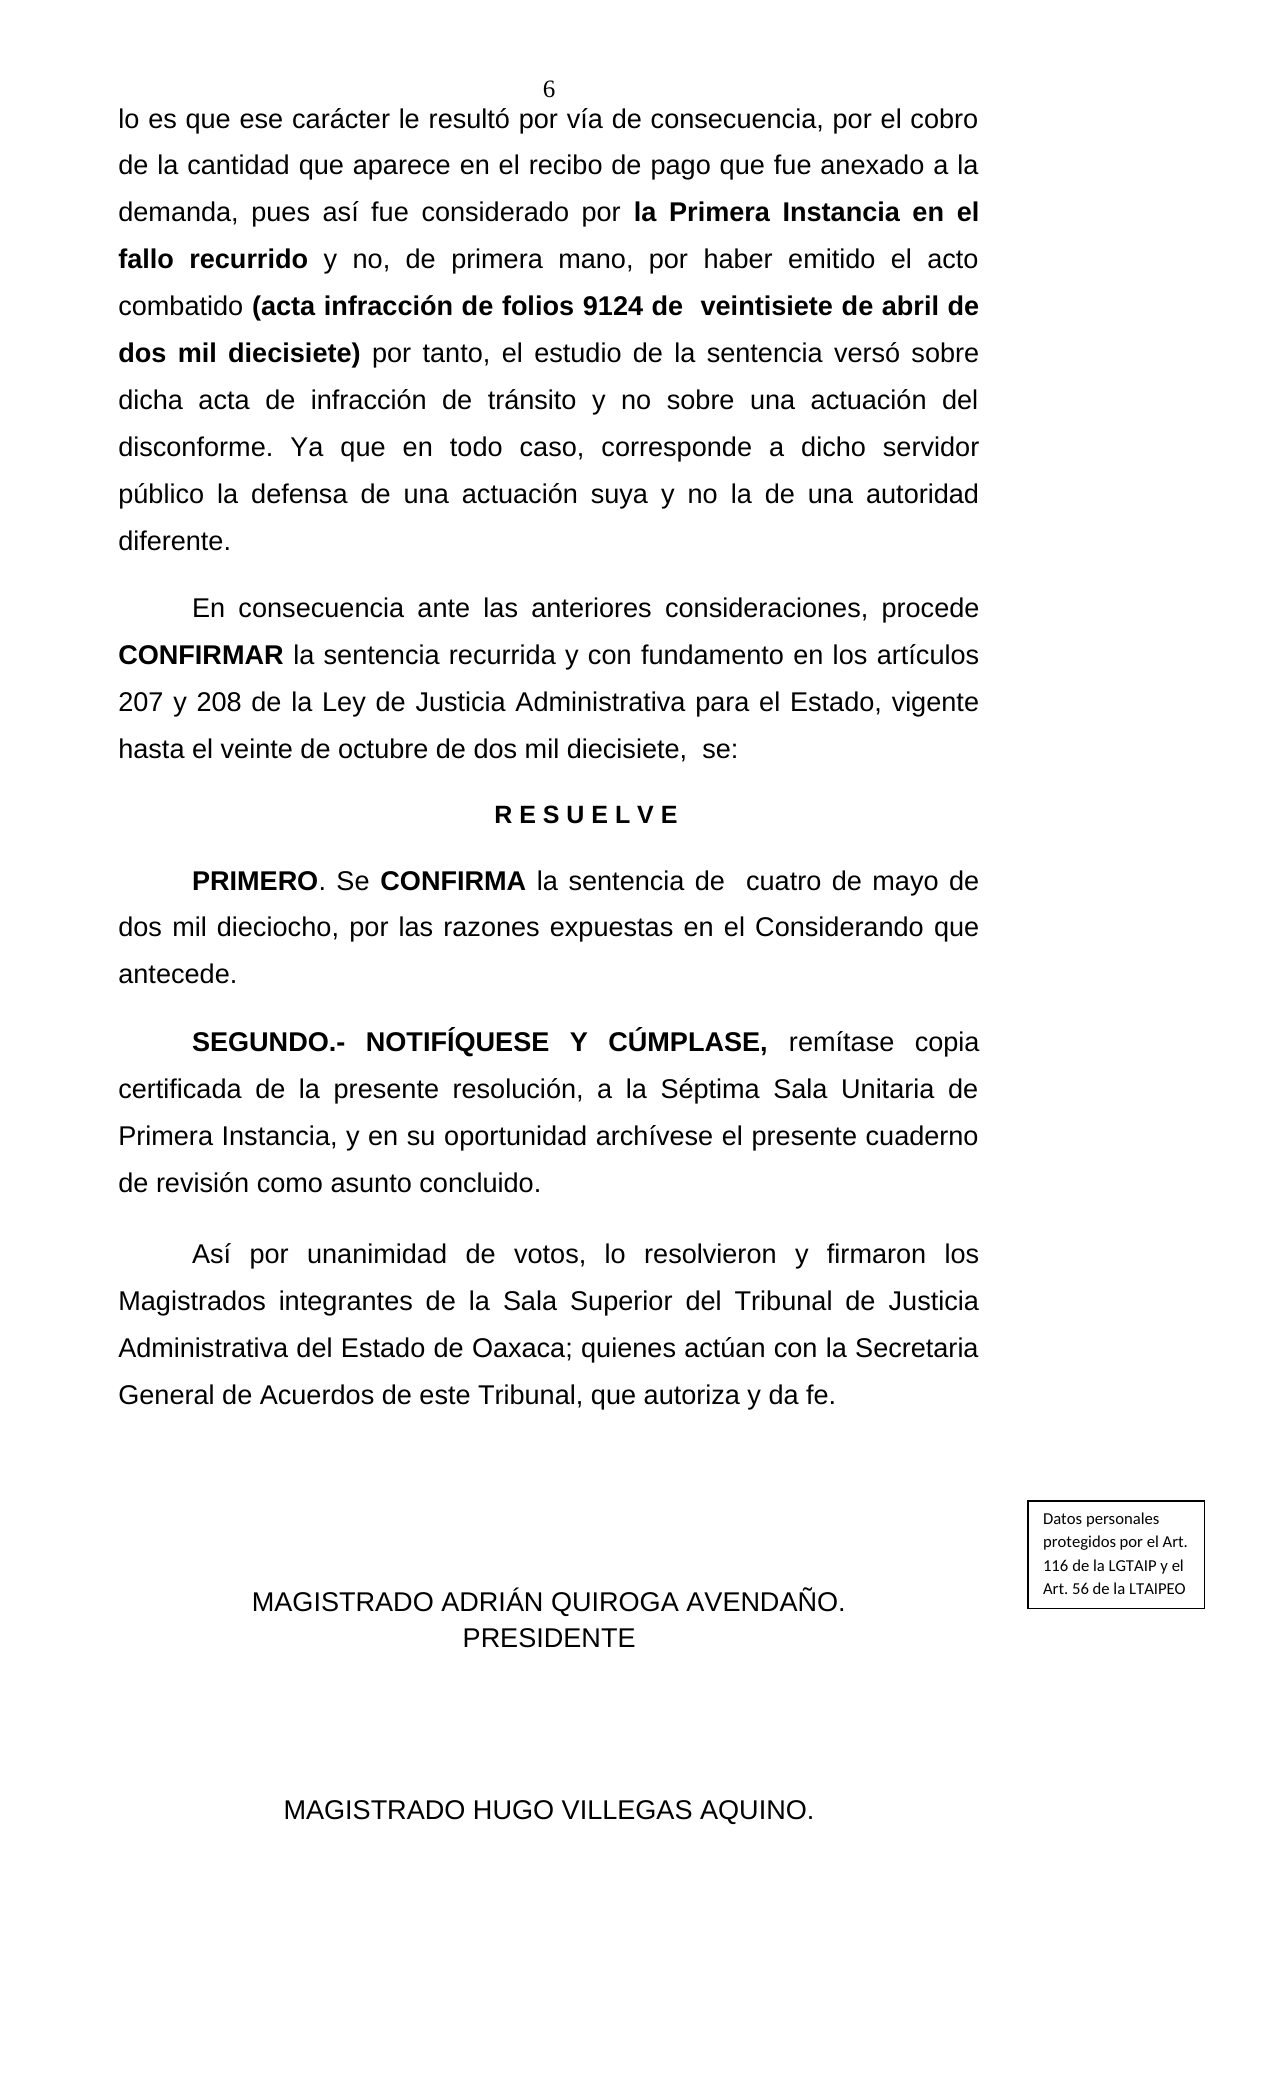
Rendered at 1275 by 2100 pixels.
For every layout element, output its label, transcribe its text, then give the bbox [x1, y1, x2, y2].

text Así por unanimidad de votos, lo resolvieron y firmaron los Magistrados integrantes de la Sala Superior del Tribunal de Justicia Administrativa del Estado de Oaxaca; quienes actúan con la Secretaria General de Acuerdos de este Tribunal, que autoriza y da fe. [118, 1238, 980, 1410]
text R E S U E L V E [118, 801, 980, 829]
text SEGUNDO.- NOTIFÍQUESE Y CÚMPLASE, remítase copia certificada de la presente resolución, a la Séptima Sala Unitaria de Primera Instancia, y en su oportunidad archívese el presente cuaderno de revisión como asunto concluido. [118, 1026, 980, 1198]
text MAGISTRADO HUGO VILLEGAS AQUINO. [118, 1794, 980, 1825]
text En consecuencia ante las anteriores consideraciones, procede CONFIRMAR la sentencia recurrida y con fundamento en los artículos 207 y 208 de la Ley de Justicia Administrativa para el Estado, vigente hasta el veinte de octubre de dos mil diecisiete, se: [118, 592, 980, 764]
text PRIMERO. Se CONFIRMA la sentencia de cuatro de mayo de dos mil dieciocho, por las razones expuestas en el Considerando que antecede. [118, 864, 980, 989]
text PRESIDENTE [118, 1622, 980, 1653]
text MAGISTRADO ADRIÁN QUIROGA AVENDAÑO. [118, 1586, 980, 1618]
